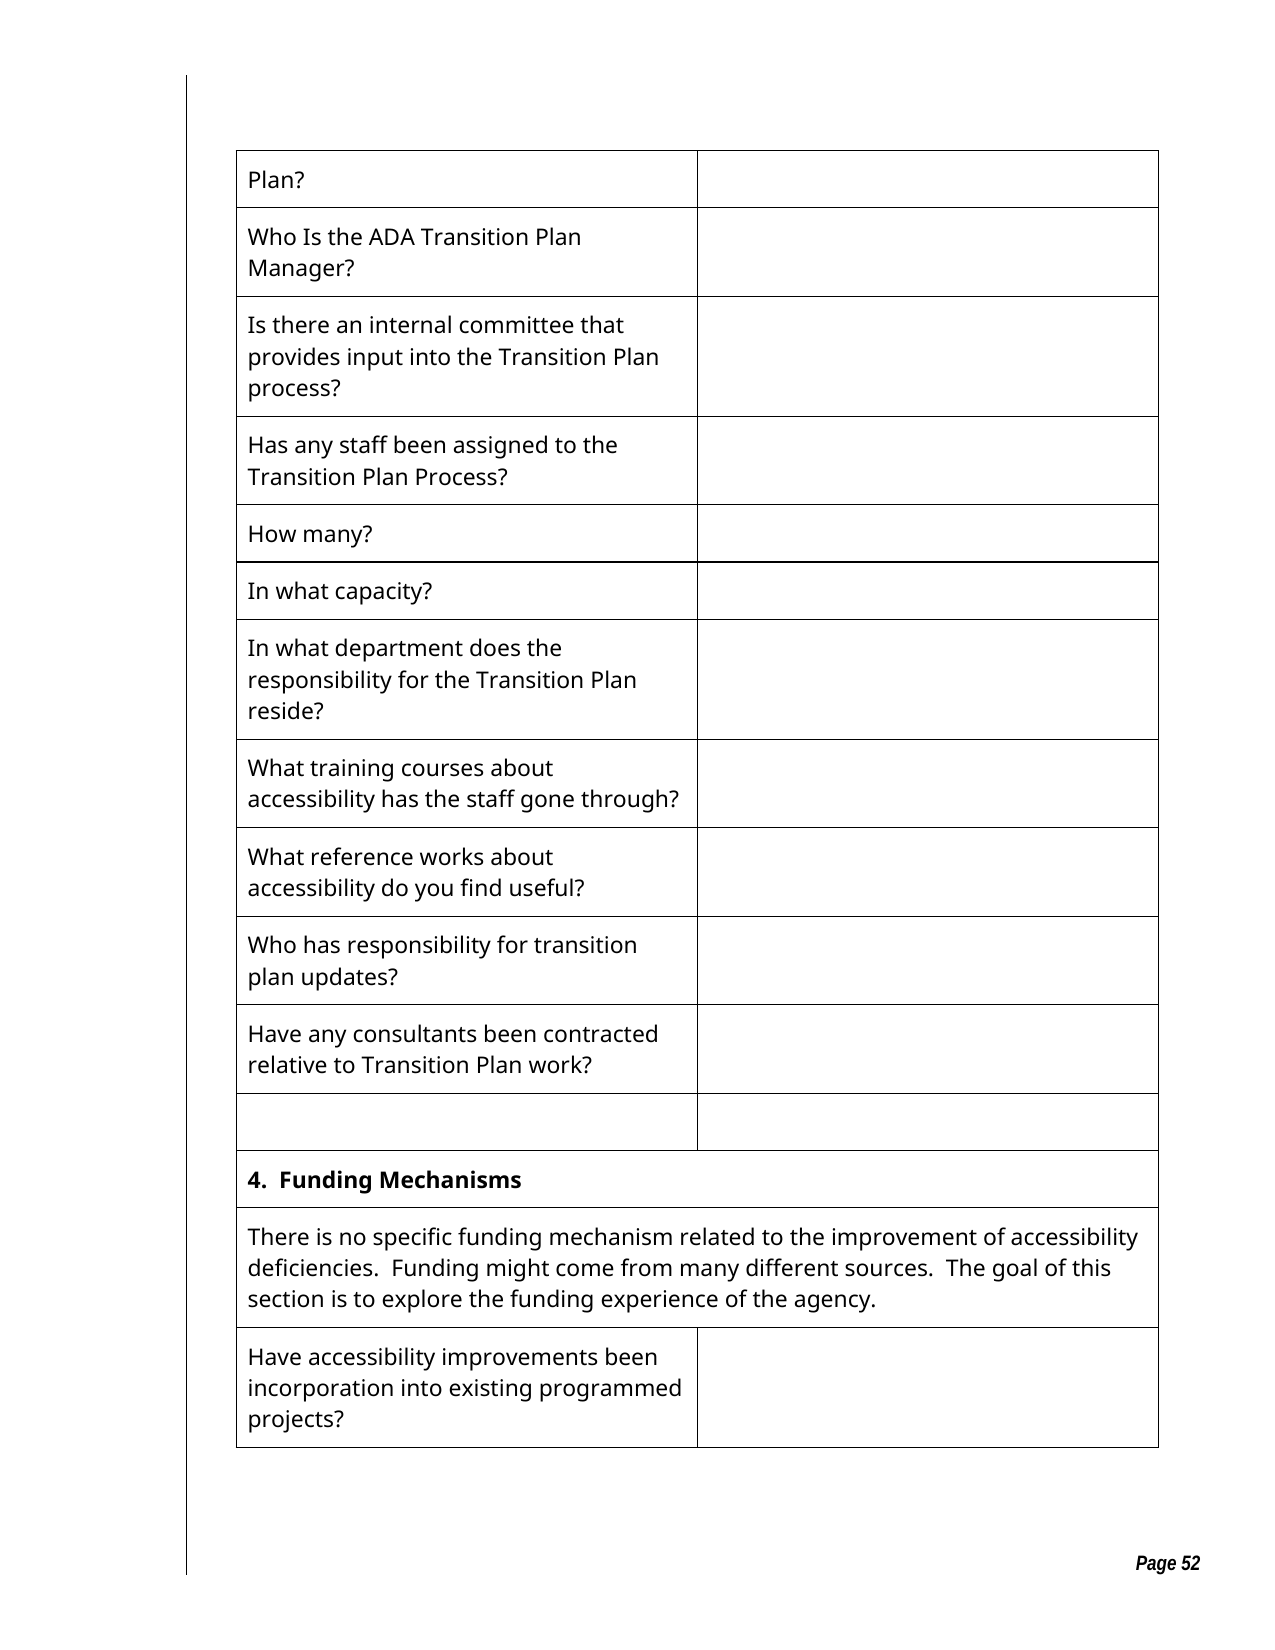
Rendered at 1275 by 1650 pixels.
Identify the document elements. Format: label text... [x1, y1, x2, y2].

table_cell 4. Funding Mechanisms [237, 1151, 1158, 1207]
table_cell [698, 620, 1158, 738]
table_cell [237, 1094, 697, 1150]
table_cell [698, 1005, 1158, 1093]
table_cell Who Is the ADA Transition Plan Manager? [237, 208, 697, 296]
table_cell [698, 151, 1158, 207]
table_cell There is no specific funding mechanism related to the improvement of accessibility deficiencies. Funding might come from many different sources. The goal of this section is to explore the funding experience of the agency. [237, 1208, 1158, 1327]
table_cell [698, 505, 1158, 561]
table_cell Has any staff been assigned to the Transition Plan Process? [237, 417, 697, 504]
table_cell [698, 417, 1158, 504]
table_cell [698, 563, 1158, 619]
table_cell [698, 917, 1158, 1004]
table_cell [698, 828, 1158, 916]
table_cell In what department does the responsibility for the Transition Plan reside? [237, 620, 697, 738]
table_cell Have any consultants been contracted relative to Transition Plan work? [237, 1005, 697, 1093]
table_cell [698, 740, 1158, 827]
table_cell What training courses about accessibility has the staff gone through? [237, 740, 697, 827]
table_cell [698, 1328, 1158, 1447]
table_cell Is there an internal committee that provides input into the Transition Plan process? [237, 297, 697, 416]
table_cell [237, 151, 697, 207]
table_cell Who has responsibility for transition plan updates? [237, 917, 697, 1004]
table_cell [698, 297, 1158, 416]
table_cell [698, 1094, 1158, 1150]
table_cell Have accessibility improvements been incorporation into existing programmed projects? [237, 1328, 697, 1447]
table_cell In what capacity? [237, 563, 697, 619]
table_cell [698, 208, 1158, 296]
table_cell How many? [237, 505, 697, 561]
table_cell What reference works about accessibility do you find useful? [237, 828, 697, 916]
